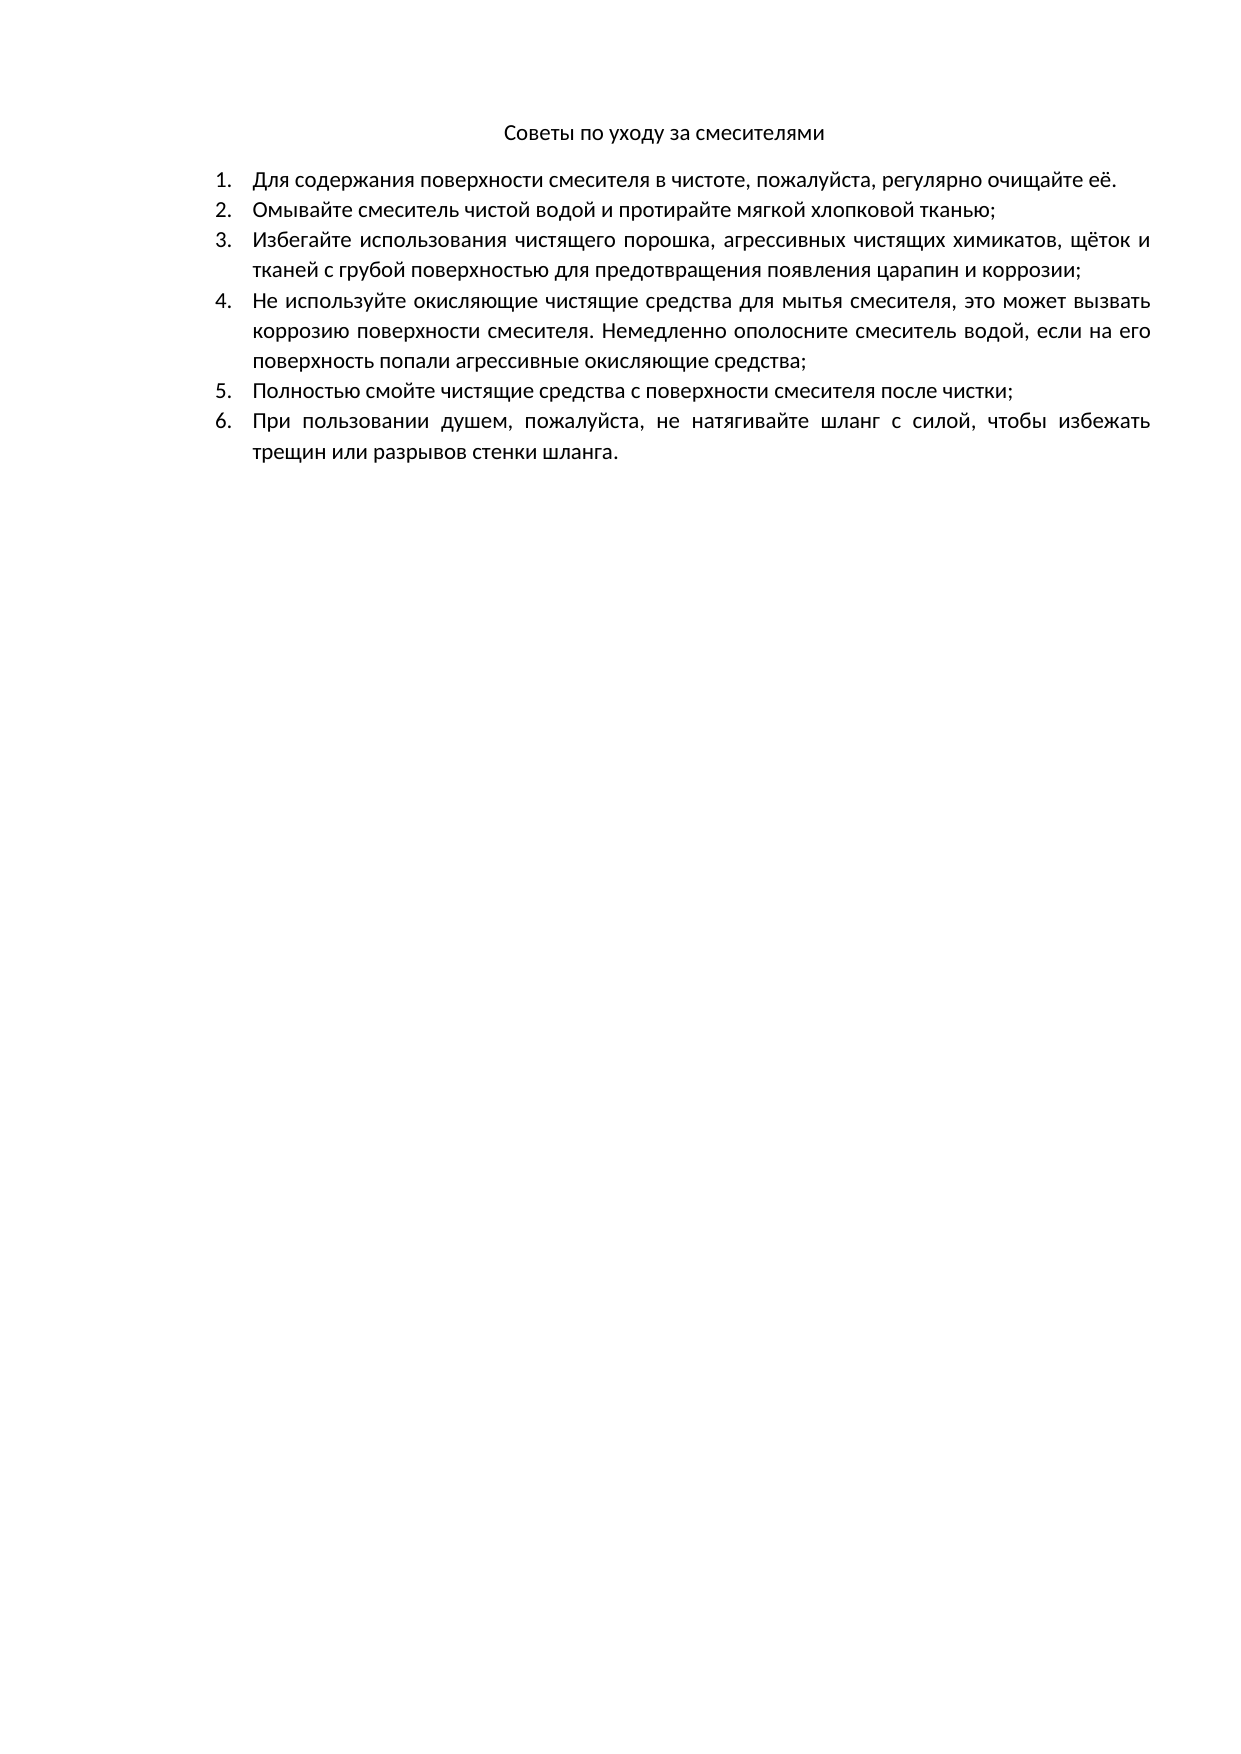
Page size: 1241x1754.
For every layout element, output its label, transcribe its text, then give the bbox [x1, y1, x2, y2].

list Полностью смойте чистящие средства с поверхности смесителя после чистки; [215, 376, 1152, 404]
list Омывайте смеситель чистой водой и протирайте мягкой хлопковой тканью; [215, 195, 1152, 223]
list Не используйте окисляющие чистящие средства для мытья смесителя, это может вызвать коррозию поверхности смесителя. Немедленно ополосните смеситель водой, если на его поверхность попали агрессивные окисляющие средства; [215, 286, 1152, 374]
text Советы по уходу за смесителями [177, 118, 1152, 146]
list При пользовании душем, пожалуйста, не натягивайте шланг с силой, чтобы избежать трещин или разрывов стенки шланга. [215, 407, 1152, 465]
list Для содержания поверхности смесителя в чистоте, пожалуйста, регулярно очищайте её. [215, 165, 1152, 193]
list Избегайте использования чистящего порошка, агрессивных чистящих химикатов, щёток и тканей с грубой поверхностью для предотвращения появления царапин и коррозии; [215, 225, 1152, 284]
